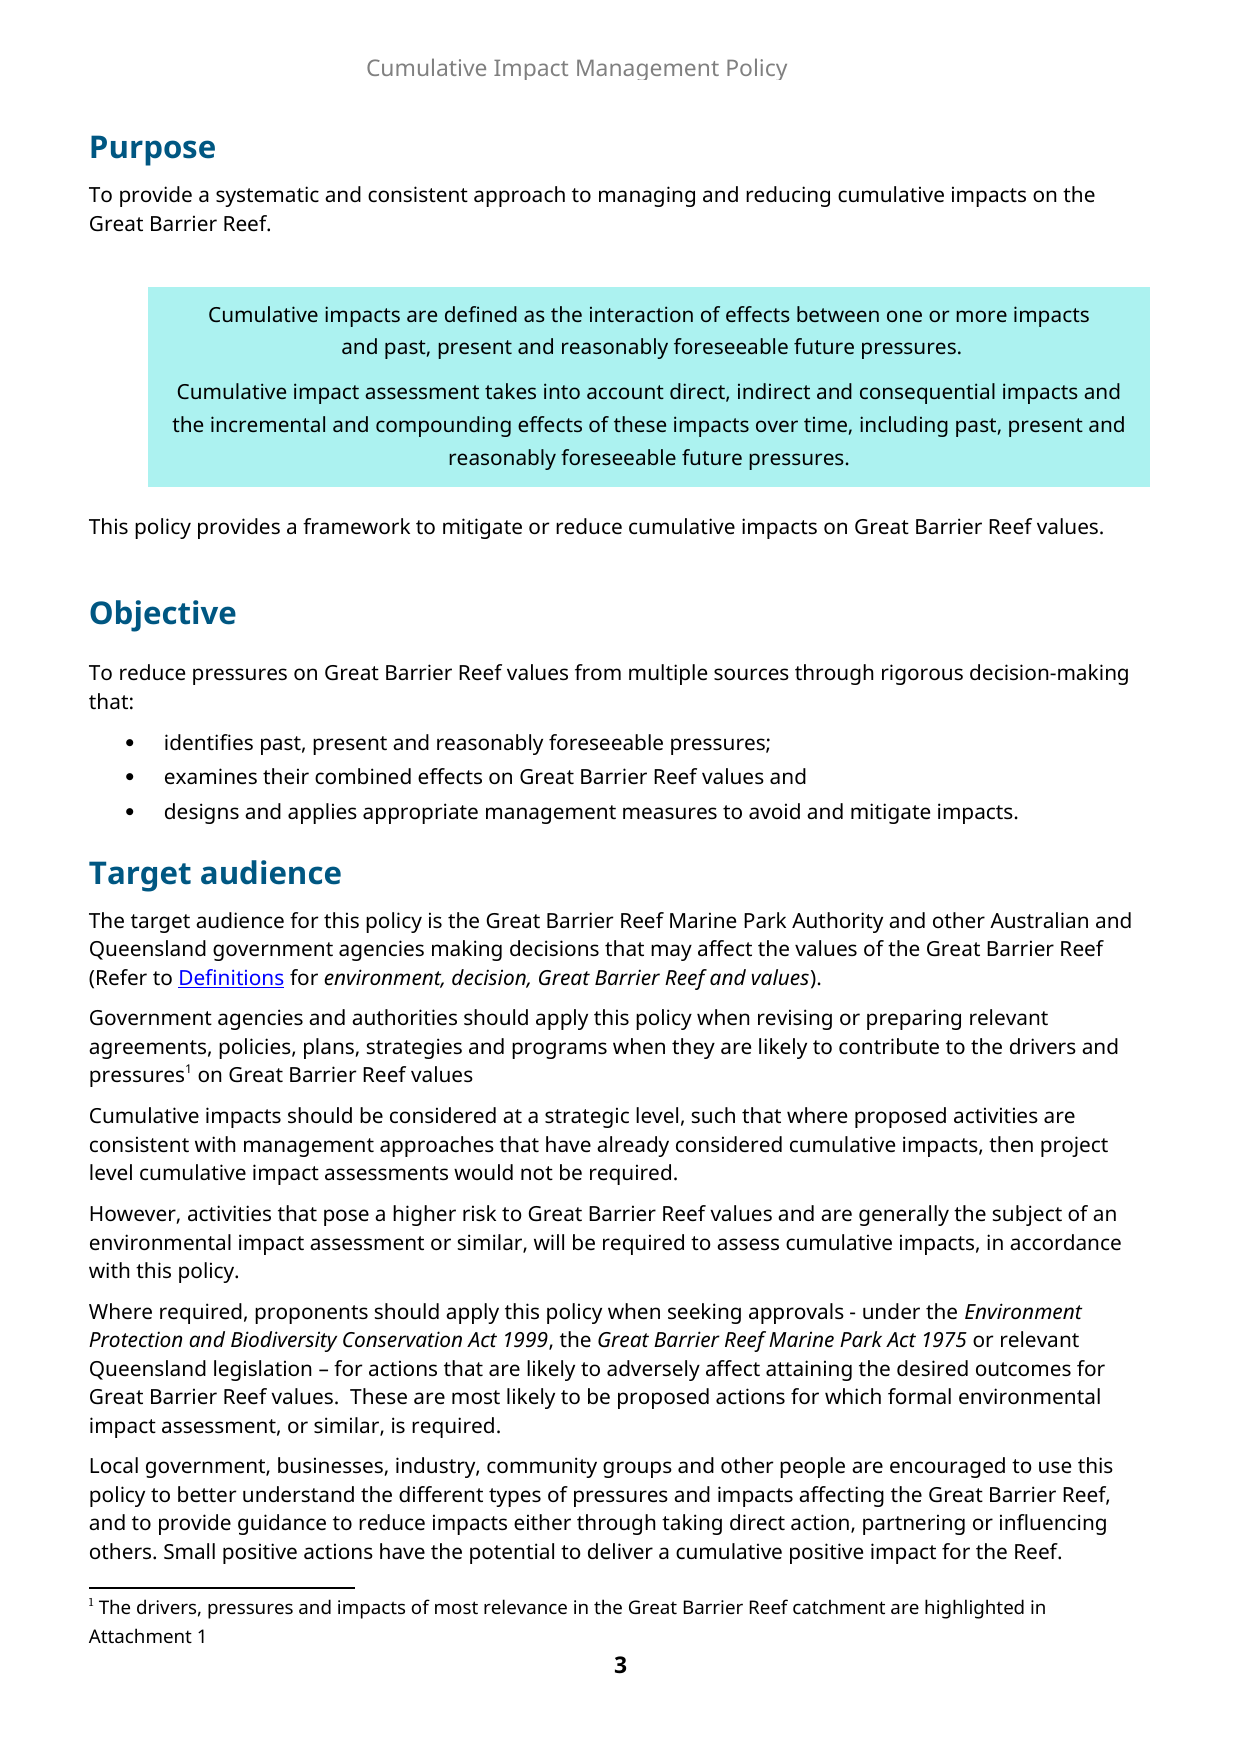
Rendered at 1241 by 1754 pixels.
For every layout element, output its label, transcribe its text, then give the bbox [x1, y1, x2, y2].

text Local government, businesses, industry, community groups and other people are encouraged to use this policy to better understand the different types of pressures and impacts affecting the Great Barrier Reef, and to provide guidance to reduce impacts either through taking direct action, partnering or influencing others. Small positive actions have the potential to deliver a cumulative positive impact for the Reef. [89, 1452, 1152, 1565]
text To reduce pressures on Great Barrier Reef values from multiple sources through rigorous decision-making that: [89, 658, 1152, 715]
table_header Cumulative impacts are defined as the interaction of effects between one or more impacts and past, present and reasonably foreseeable future pressures. Cumulative impact assessment takes into account direct, indirect and consequential impacts and the incremental and compounding effects of these impacts over time, including past, present and reasonably foreseeable future pressures. [148, 287, 1150, 487]
text Government agencies and authorities should apply this policy when revising or preparing relevant agreements, policies, plans, strategies and programs when they are likely to contribute to the drivers and pressures on Great Barrier Reef values [89, 1003, 1152, 1089]
list examines their combined effects on Great Barrier Reef values and [126, 762, 1152, 791]
subtitle Purpose [89, 125, 1152, 168]
subtitle Target audience [89, 851, 1152, 893]
text Where required, proponents should apply this policy when seeking approvals - under the Environment Protection and Biodiversity Conservation Act 1999, the Great Barrier Reef Marine Park Act 1975 or relevant Queensland legislation – for actions that are likely to adversely affect attaining the desired outcomes for Great Barrier Reef values. These are most likely to be proposed actions for which formal environmental impact assessment, or similar, is required. [89, 1297, 1152, 1439]
text The target audience for this policy is the Great Barrier Reef Marine Park Authority and other Australian and Queensland government agencies making decisions that may affect the values of the Great Barrier Reef (Refer to Definitions for environment, decision, Great Barrier Reef and values). [89, 906, 1152, 991]
text However, activities that pose a higher risk to Great Barrier Reef values and are generally the subject of an environmental impact assessment or similar, will be required to assess cumulative impacts, in accordance with this policy. [89, 1199, 1152, 1284]
text Cumulative impacts should be considered at a strategic level, such that where proposed activities are consistent with management approaches that have already considered cumulative impacts, then project level cumulative impact assessments would not be required. [89, 1101, 1152, 1187]
subtitle Objective [89, 591, 1152, 633]
list identifies past, present and reasonably foreseeable pressures; [126, 728, 1152, 756]
list designs and applies appropriate management measures to avoid and mitigate impacts. [126, 797, 1152, 826]
text This policy provides a framework to mitigate or reduce cumulative impacts on Great Barrier Reef values. [89, 512, 1152, 541]
text To provide a systematic and consistent approach to managing and reducing cumulative impacts on the Great Barrier Reef. [89, 180, 1152, 237]
